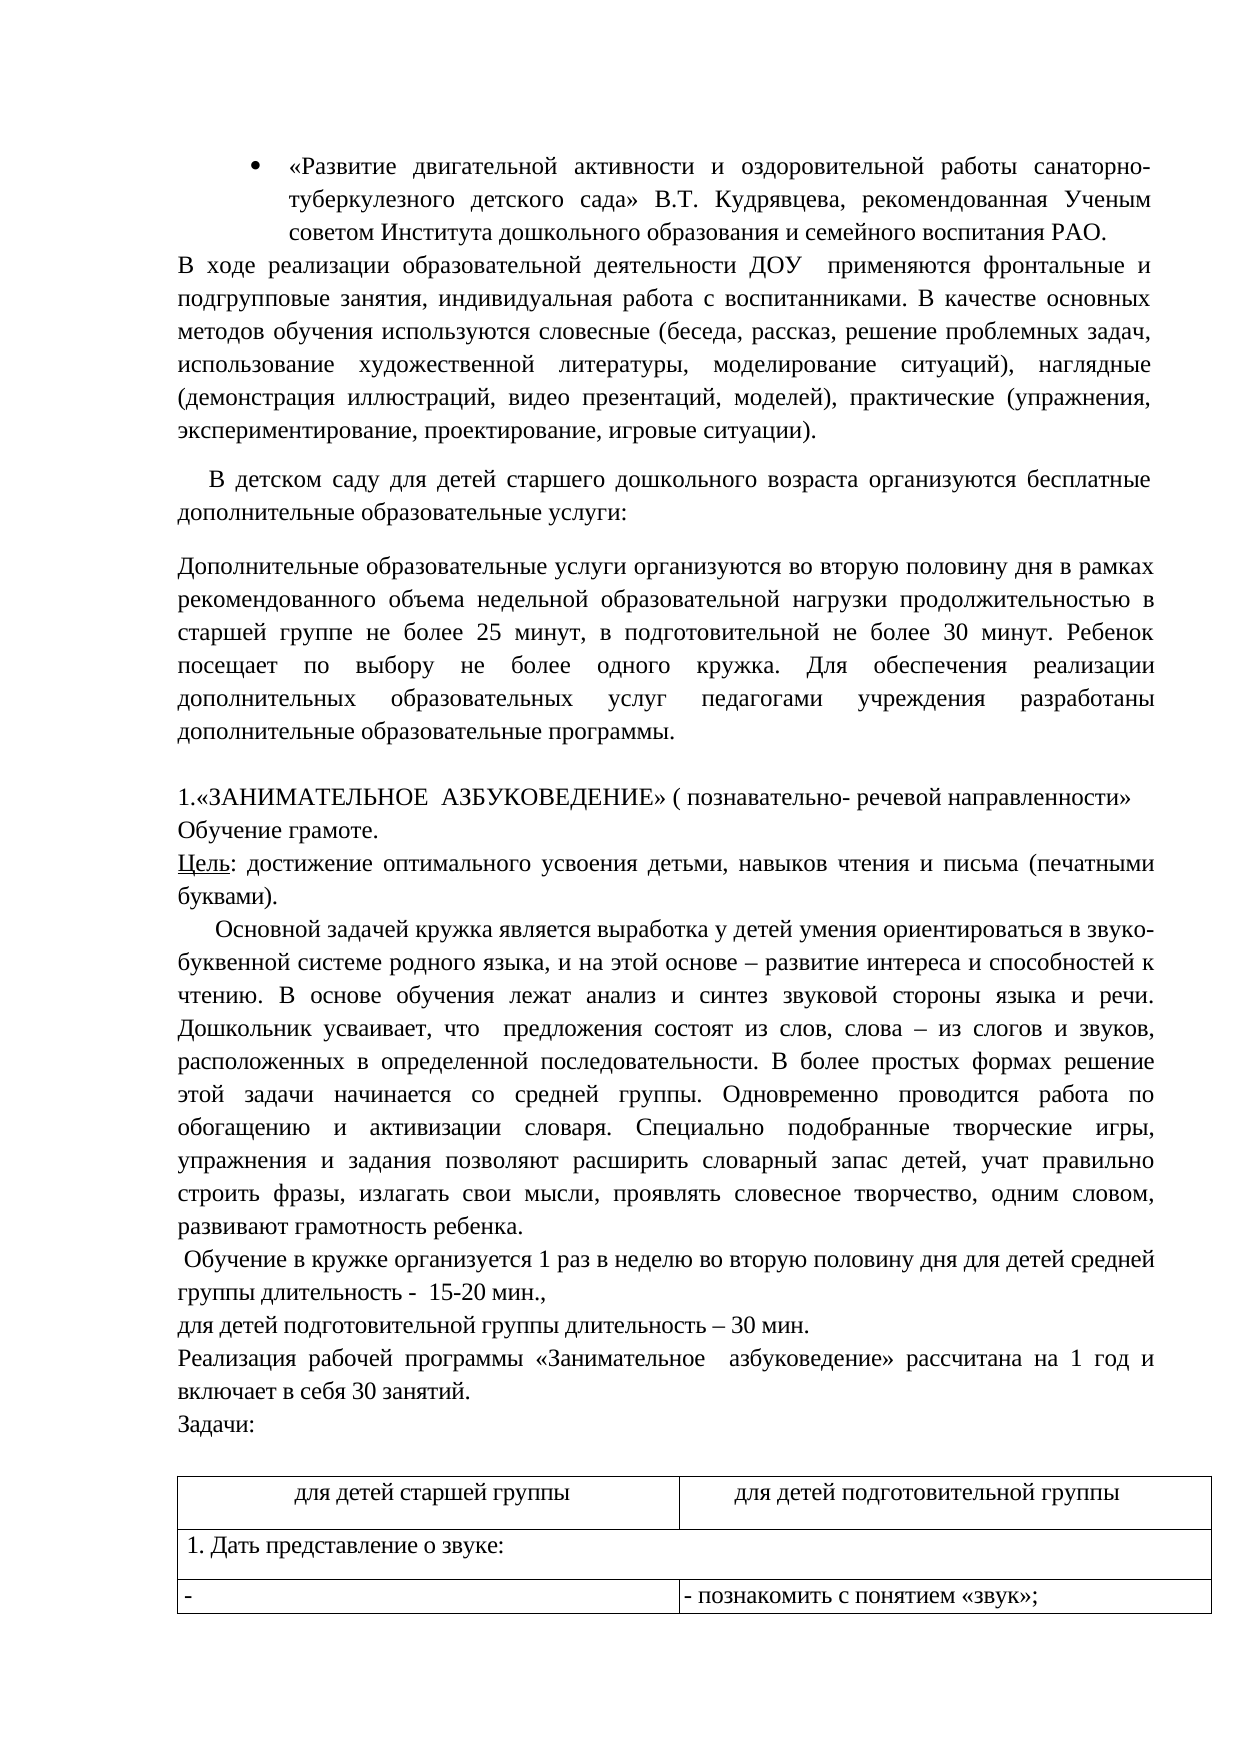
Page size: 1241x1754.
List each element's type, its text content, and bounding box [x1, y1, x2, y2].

table_cell - [178, 1580, 679, 1613]
table_header для детей старшей группы [178, 1477, 679, 1529]
text Реализация рабочей программы «Занимательное азбуковедение» рассчитана на 1 год и включает в себя 30 занятий. [177, 1343, 1155, 1405]
text Дополнительные образовательные услуги организуются во вторую половину дня в рамках рекомендованного объема недельной образовательной нагрузки продолжительностью в старшей группе не более 25 минут, в подготовительной не более 30 минут. Ребенок посещает по выбору не более одного кружка. Для обеспечения реализации дополнительных образовательных услуг педагогами учреждения разработаны дополнительные образовательные программы. [177, 551, 1155, 745]
table_cell - познакомить с понятием «звук»; [680, 1580, 1211, 1613]
text 1.«ЗАНИМАТЕЛЬНОЕ АЗБУКОВЕДЕНИЕ» ( познавательно- речевой направленности» [177, 782, 1155, 811]
list «Развитие двигательной активности и оздоровительной работы санаторно-туберкулезного детского сада» В.Т. Кудрявцева, рекомендованная Ученым советом Института дошкольного образования и семейного воспитания РАО. [251, 151, 1152, 246]
text Основной задачей кружка является выработка у детей умения ориентироваться в звуко-буквенной системе родного языка, и на этой основе – развитие интереса и способностей к чтению. В основе обучения лежат анализ и синтез звуковой стороны языка и речи. Дошкольник усваивает, что предложения состоят из слов, слова – из слогов и звуков, расположенных в определенной последовательности. В более простых формах решение этой задачи начинается со средней группы. Одновременно проводится работа по обогащению и активизации словаря. Специально подобранные творческие игры, упражнения и задания позволяют расширить словарный запас детей, учат правильно строить фразы, излагать свои мысли, проявлять словесное творчество, одним словом, развивают грамотность ребенка. [177, 914, 1155, 1240]
text Цель: достижение оптимального усвоения детьми, навыков чтения и письма (печатными буквами). [177, 848, 1155, 910]
text В детском саду для детей старшего дошкольного возраста организуются бесплатные дополнительные образовательные услуги: [177, 464, 1152, 526]
text Обучение грамоте. [177, 815, 1155, 844]
table_cell 1. Дать представление о звуке: [178, 1530, 1211, 1579]
text для детей подготовительной группы длительность – 30 мин. [177, 1310, 1155, 1339]
text В ходе реализации образовательной деятельности ДОУ применяются фронтальные и подгрупповые занятия, индивидуальная работа с воспитанниками. В качестве основных методов обучения используются словесные (беседа, рассказ, решение проблемных задач, использование художественной литературы, моделирование ситуаций), наглядные (демонстрация иллюстраций, видео презентаций, моделей), практические (упражнения, экспериментирование, проектирование, игровые ситуации). [177, 250, 1152, 444]
text Обучение в кружке организуется 1 раз в неделю во вторую половину дня для детей средней группы длительность - 15-20 мин., [177, 1244, 1155, 1306]
table_header для детей подготовительной группы [680, 1477, 1211, 1529]
text Задачи: [177, 1409, 1152, 1438]
